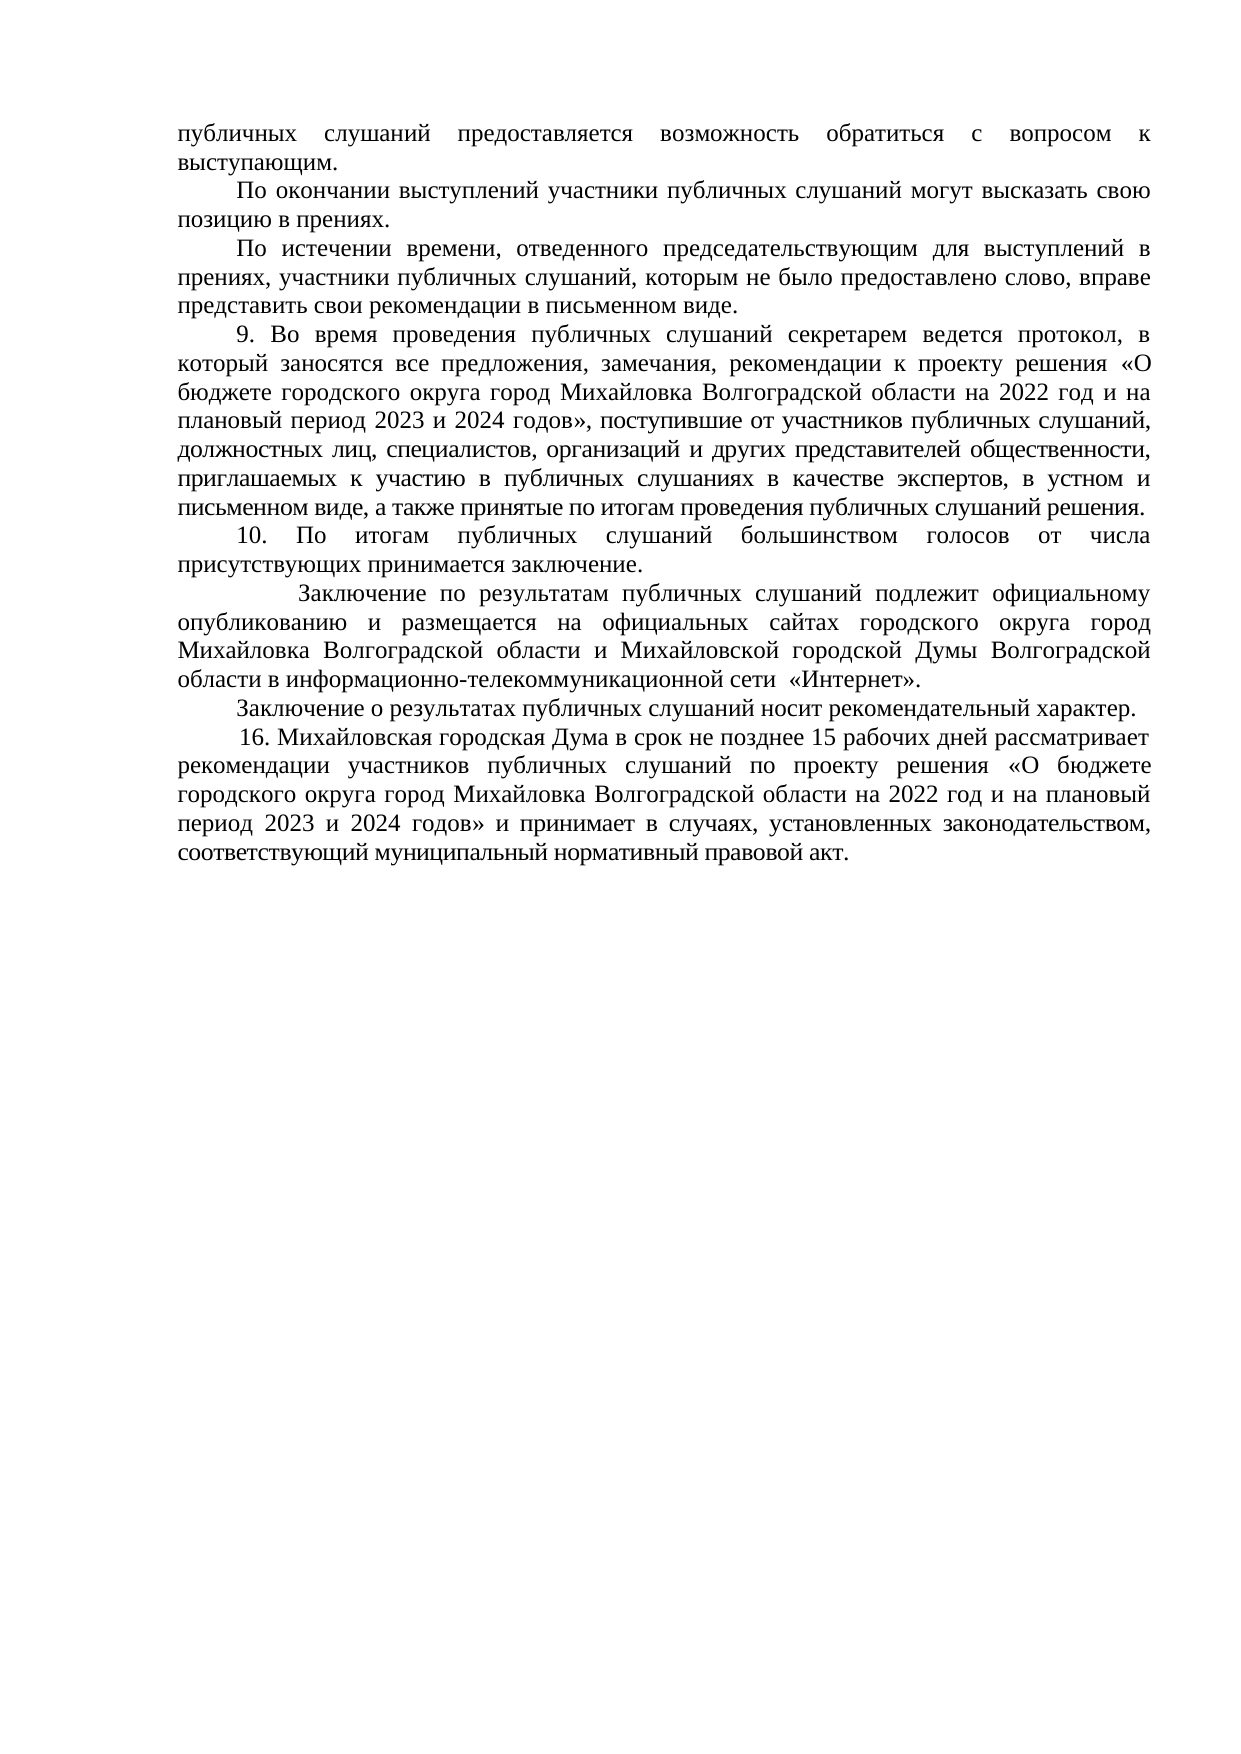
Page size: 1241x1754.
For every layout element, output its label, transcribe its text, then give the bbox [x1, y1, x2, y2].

text Заключение о результатах публичных слушаний носит рекомендательный характер. [177, 693, 1152, 722]
text 16. Михайловская городская Дума в срок не позднее 15 рабочих дней рассматривает рекомендации участников публичных слушаний по проекту решения «О бюджете городского округа город Михайловка Волгоградской области на 2022 год и на плановый период 2023 и 2024 годов» и принимает в случаях, установленных законодательством, соответствующий муниципальный нормативный правовой акт. [177, 722, 1152, 866]
text 10. По итогам публичных слушаний большинством голосов от числа присутствующих принимается заключение. [177, 521, 1152, 578]
text 9. Во время проведения публичных слушаний секретарем ведется протокол, в который заносятся все предложения, замечания, рекомендации к проекту решения «О бюджете городского округа город Михайловка Волгоградской области на 2022 год и на плановый период 2023 и 2024 годов», поступившие от участников публичных слушаний, должностных лиц, специалистов, организаций и других представителей общественности, приглашаемых к участию в публичных слушаниях в качестве экспертов, в устном и письменном виде, а также принятые по итогам проведения публичных слушаний решения. [177, 319, 1152, 521]
text Заключение по результатам публичных слушаний подлежит официальному опубликованию и размещается на официальных сайтах городского округа город Михайловка Волгоградской области и Михайловской городской Думы Волгоградской области в информационно-телекоммуникационной сети «Интернет». [177, 578, 1152, 693]
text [177, 118, 1152, 176]
text По окончании выступлений участники публичных слушаний могут высказать свою позицию в прениях. [177, 176, 1152, 233]
text По истечении времени, отведенного председательствующим для выступлений в прениях, участники публичных слушаний, которым не было предоставлено слово, вправе представить свои рекомендации в письменном виде. [177, 233, 1152, 319]
